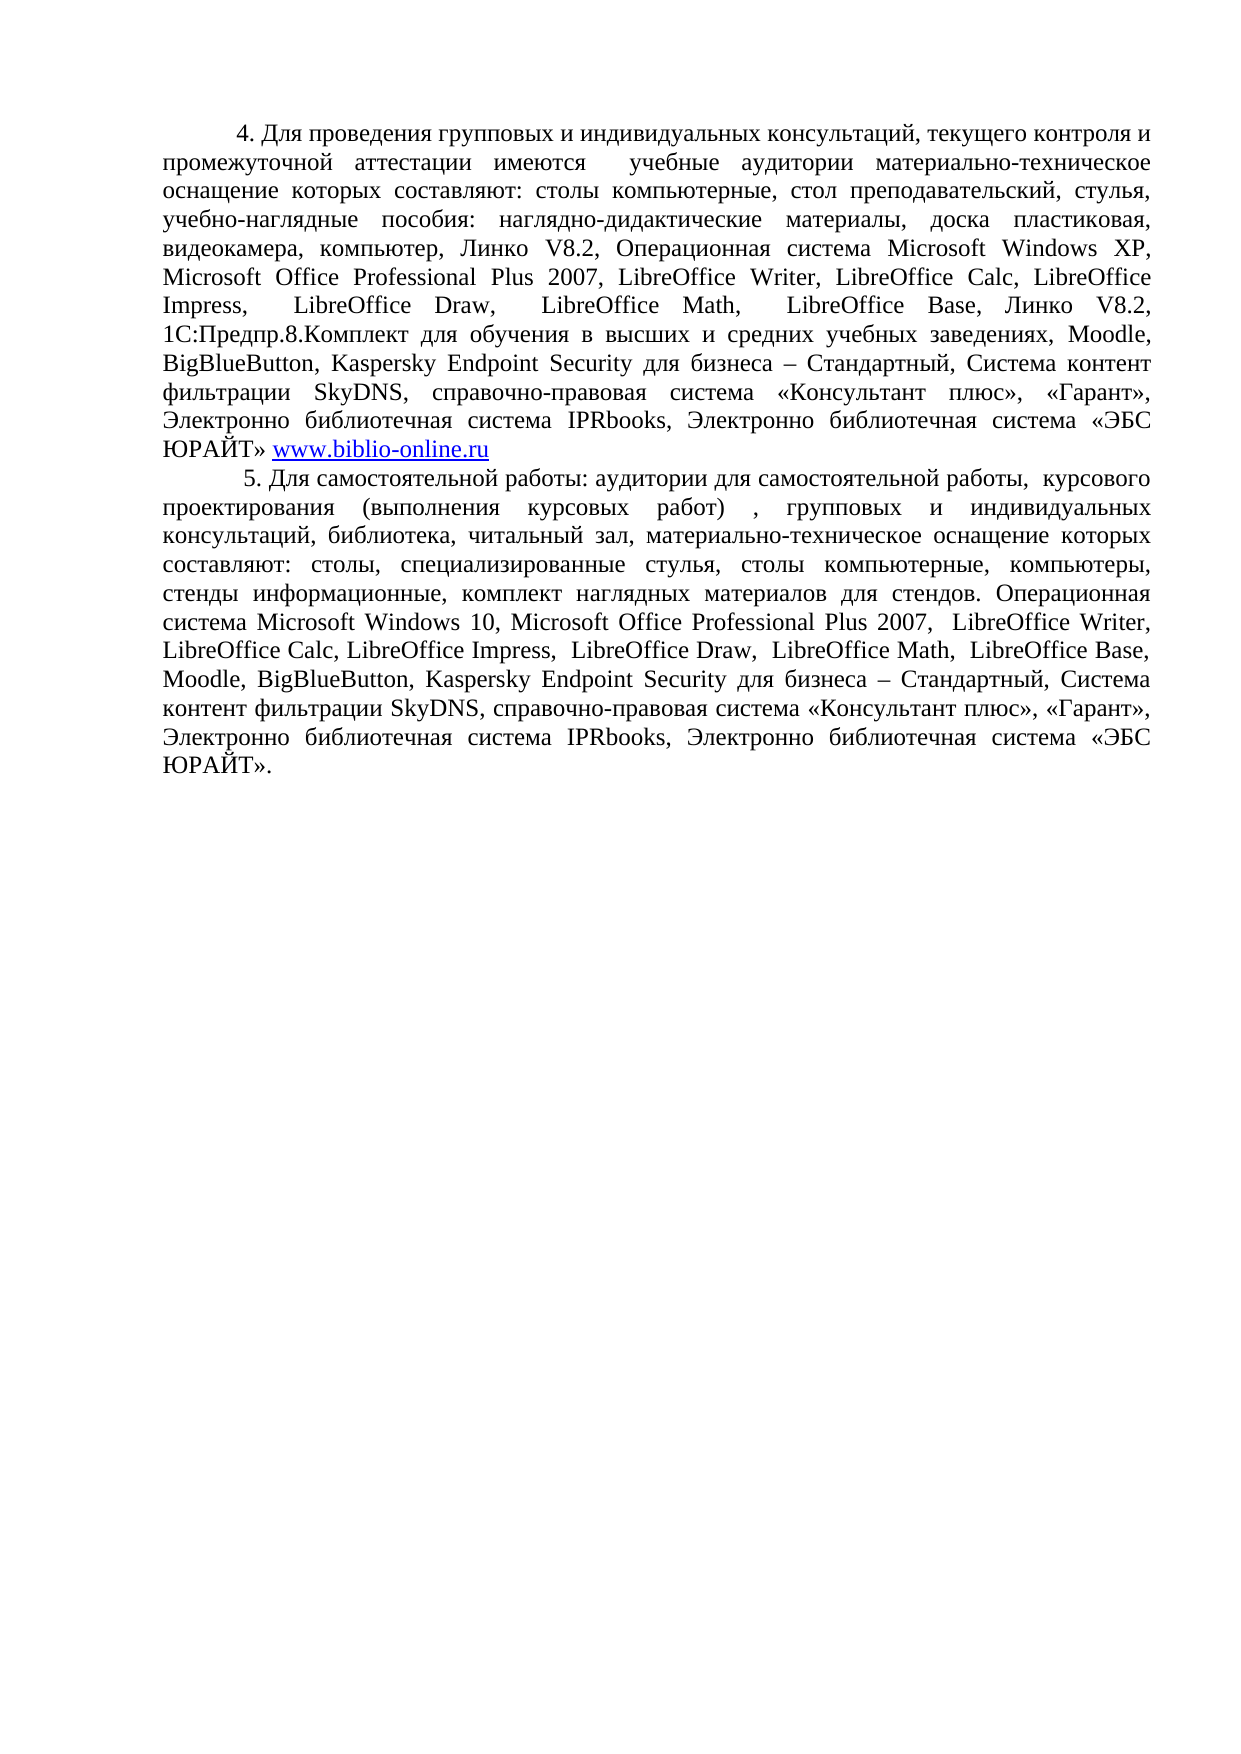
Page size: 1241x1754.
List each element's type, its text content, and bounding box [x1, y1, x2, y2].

text 4. Для проведения групповых и индивидуальных консультаций, текущего контроля и промежуточной аттестации имеются учебные аудитории материально-техническое оснащение которых составляют: столы компьютерные, стол преподавательский, стулья, учебно-наглядные пособия: наглядно-дидактические материалы, доска пластиковая, видеокамера, компьютер, Линко V8.2, Операционная система Microsoft Windows XP, Microsoft Office Professional Plus 2007, LibreOffice Writer, LibreOffice Calc, LibreOffice Impress, LibreOffice Draw, LibreOffice Math, LibreOffice Base, Линко V8.2, 1С:Предпр.8.Комплект для обучения в высших и средних учебных заведениях, Moodle, BigBlueButton, Kaspersky Endpoint Security для бизнеса – Стандартный, Система контент фильтрации SkyDNS, справочно-правовая система «Консультант плюс», «Гарант», Электронно библиотечная система IPRbooks, Электронно библиотечная система «ЭБС ЮРАЙТ» www.biblio-online.ru [162, 118, 1152, 463]
text 5. Для самостоятельной работы: аудитории для самостоятельной работы, курсового проектирования (выполнения курсовых работ) , групповых и индивидуальных консультаций, библиотека, читальный зал, материально-техническое оснащение которых составляют: столы, специализированные стулья, столы компьютерные, компьютеры, стенды информационные, комплект наглядных материалов для стендов. Операционная система Microsoft Windows 10, Microsoft Office Professional Plus 2007, LibreOffice Writer, LibreOffice Calc, LibreOffice Impress, LibreOffice Draw, LibreOffice Math, LibreOffice Base, Moodle, BigBlueButton, Kaspersky Endpoint Security для бизнеса – Стандартный, Система контент фильтрации SkyDNS, справочно-правовая система «Консультант плюс», «Гарант», Электронно библиотечная система IPRbooks, Электронно библиотечная система «ЭБС ЮРАЙТ». [162, 463, 1152, 779]
